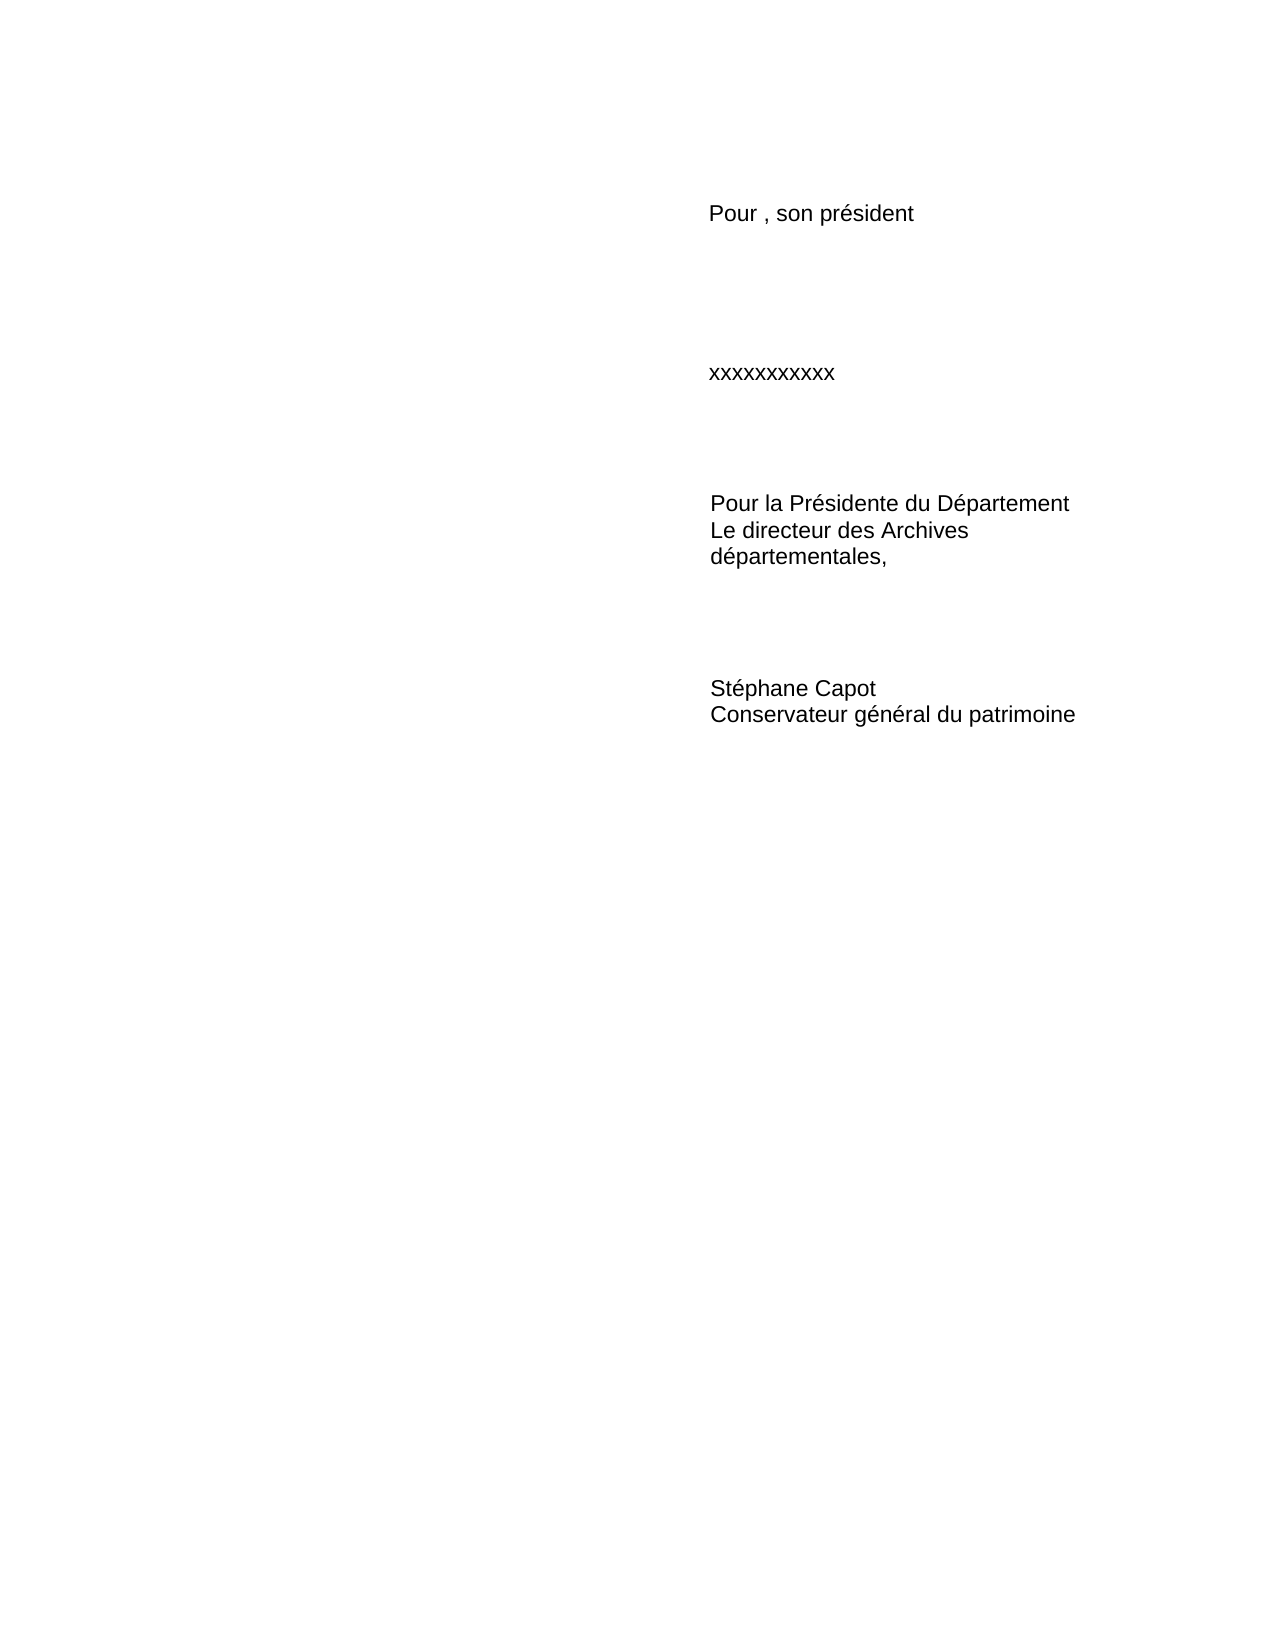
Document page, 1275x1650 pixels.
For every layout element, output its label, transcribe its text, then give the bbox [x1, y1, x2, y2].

text Le directeur des Archives départementales, [710, 517, 1127, 569]
text Pour la Présidente du Département [710, 490, 1127, 517]
text Pour , son président [709, 200, 1127, 227]
text xxxxxxxxxxx [709, 358, 1127, 385]
text Conservateur général du patrimoine [710, 701, 1127, 727]
text Stéphane Capot [710, 675, 1127, 701]
